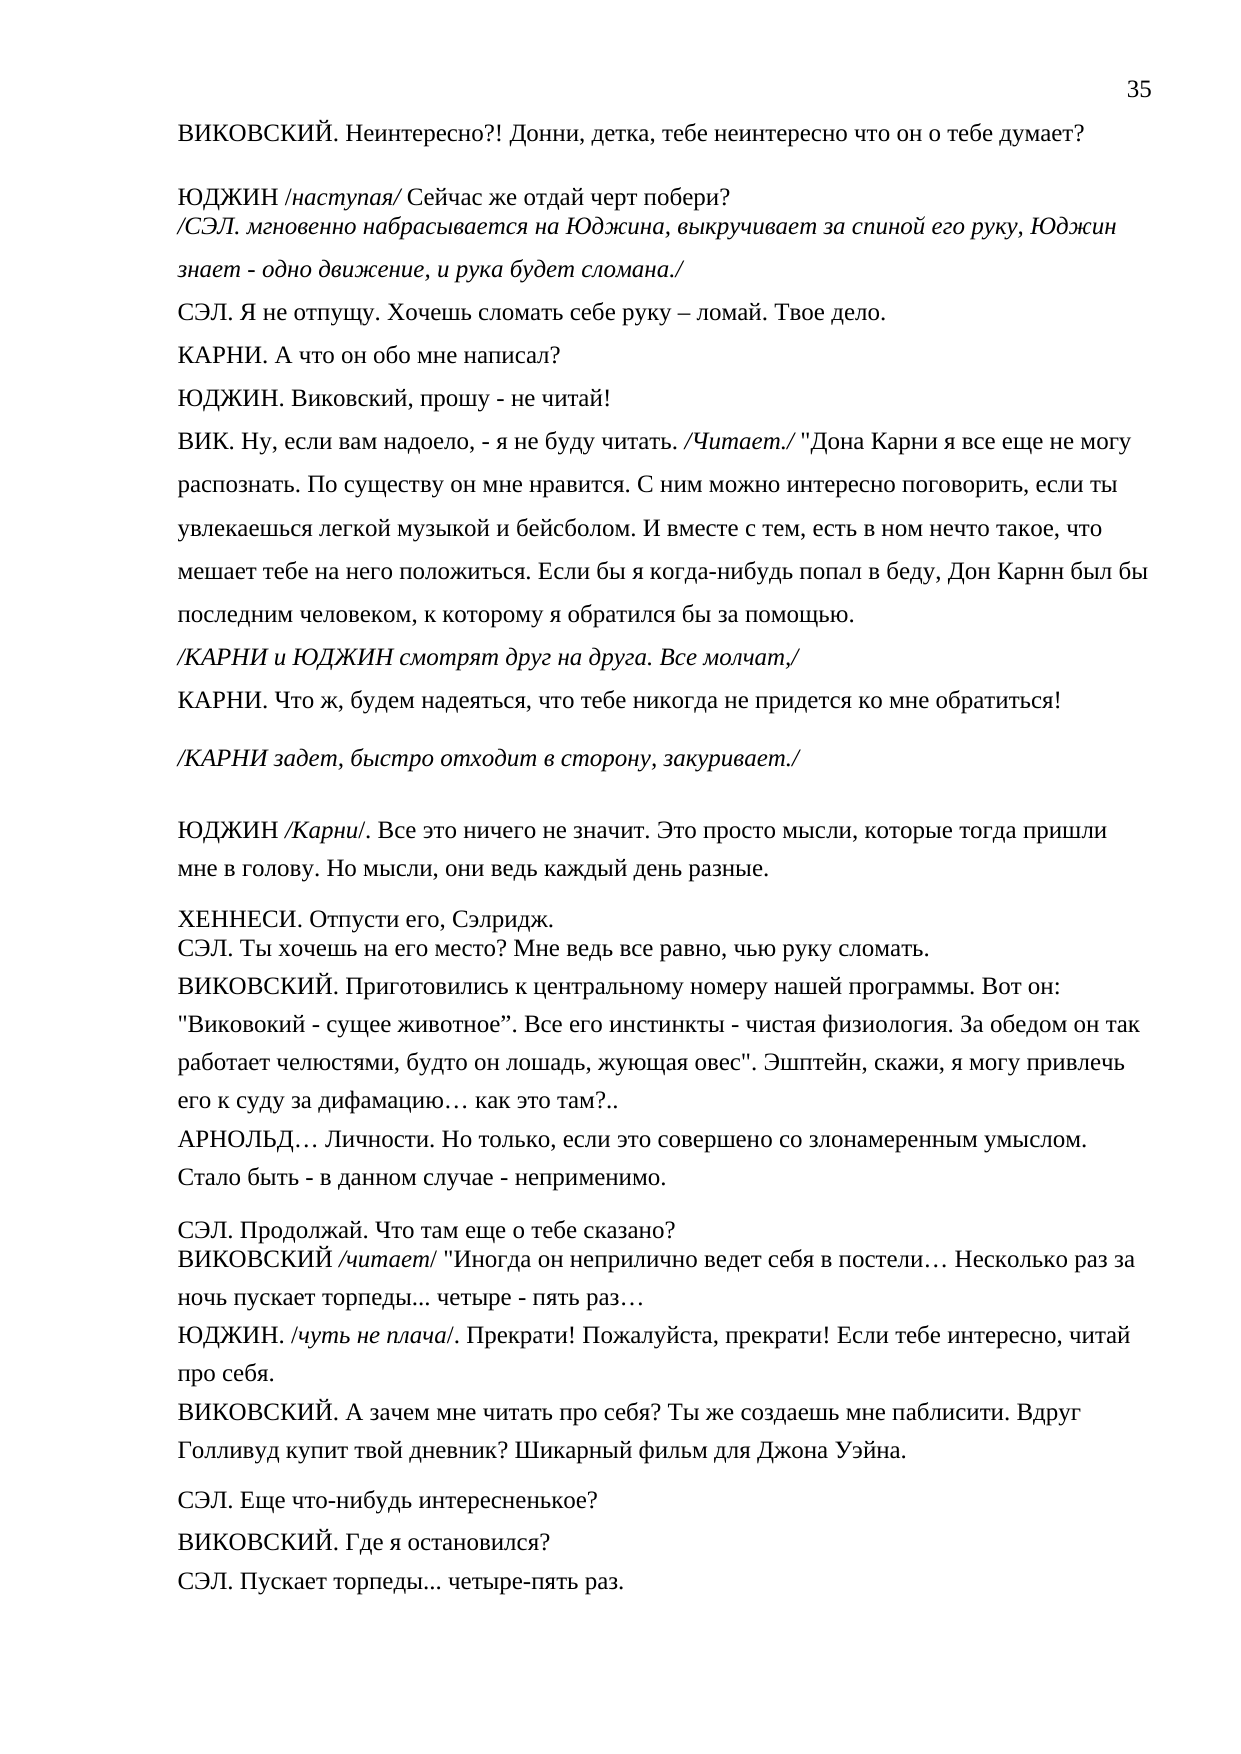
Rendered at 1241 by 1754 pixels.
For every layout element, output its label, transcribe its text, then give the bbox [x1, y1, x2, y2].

text СЭЛ. Еще что-нибудь интересненькое? [177, 1486, 1152, 1514]
text ВИКОВСКИЙ. Приготовились к центральному номеру нашей программы. Вот он: "Виковокий - сущее животное”. Все его инстинкты - чистая физиология. За обедом он так работает челюстями, будто он лошадь, жующая овес". Эшптейн, скажи, я могу привлечь его к суду за дифамацию… как это там?.. [177, 971, 1152, 1114]
text СЭЛ. Пускает торпеды... четыре-пять раз. [177, 1566, 1152, 1595]
text КАРНИ. А что он обо мне написал? [177, 340, 1152, 369]
text ВИКОВСКИЙ /читает/ "Иногда он неприлично ведет себя в постели… Несколько раз за ночь пускает торпеды... четыре - пять раз… [177, 1244, 1152, 1311]
text ВИКОВСКИЙ. Где я остановился? [177, 1527, 1152, 1556]
text ВИКОВСКИЙ. А зачем мне читать про себя? Ты же создаешь мне паблисити. Вдруг Голливуд купит твой дневник? Шикарный фильм для Джона Уэйна. [177, 1397, 1152, 1463]
text КАРНИ. Что ж, будем надеяться, что тебе никогда не придется ко мне обратиться! [177, 685, 1152, 714]
text ХЕННЕСИ. Отпусти его, Сэлридж. [177, 904, 1152, 933]
text ЮДЖИН /наступая/ Сейчас же отдай черт побери? [177, 182, 1152, 211]
text ВИК. Ну, если вам надоело, - я не буду читать. /Читает./ "Дона Карни я все еще не могу распознать. По существу он мне нравится. С ним можно интересно поговорить, если ты увлекаешься легкой музыкой и бейсболом. И вместе с тем, есть в ном нечто такое, что мешает тебе на него положиться. Если бы я когда-нибудь попал в беду, Дон Карнн был бы последним человеком, к которому я обратился бы за помощью. [177, 426, 1152, 628]
text /СЭЛ. мгновенно набрасывается на Юджина, выкручивает за спиной его руку, Юджин знает - одно движение, и рука будет сломана./ [177, 211, 1152, 283]
text /КАРНИ и ЮДЖИН смотрят друг на друга. Все молчат,/ [177, 642, 1152, 671]
text ВИКОВСКИЙ. Неинтересно?! Донни, детка, тебе неинтересно что он о тебе думает? [177, 118, 1152, 147]
text ЮДЖИН. Виковский, прошу - не читай! [177, 383, 1152, 412]
text ЮДЖИН /Карни/. Все это ничего не значит. Это просто мысли, которые тогда пришли мне в голову. Но мысли, они ведь каждый день разные. [177, 815, 1152, 882]
text АРНОЛЬД… Личности. Но только, если это совершено со злонамеренным умыслом. Стало быть - в данном случае - неприменимо. [177, 1124, 1152, 1191]
text ЮДЖИН. /чуть не плача/. Прекрати! Пожалуйста, прекрати! Если тебе интересно, читай про себя. [177, 1320, 1152, 1387]
text СЭЛ. Продолжай. Что там еще о тебе сказано? [177, 1215, 1152, 1244]
text СЭЛ. Я не отпущу. Хочешь сломать себе руку – ломай. Твое дело. [177, 297, 1152, 326]
text СЭЛ. Ты хочешь на его место? Мне ведь все равно, чью руку сломать. [177, 933, 1152, 961]
text /КАРНИ задет, быстро отходит в сторону, закуривает./ [177, 743, 1152, 772]
